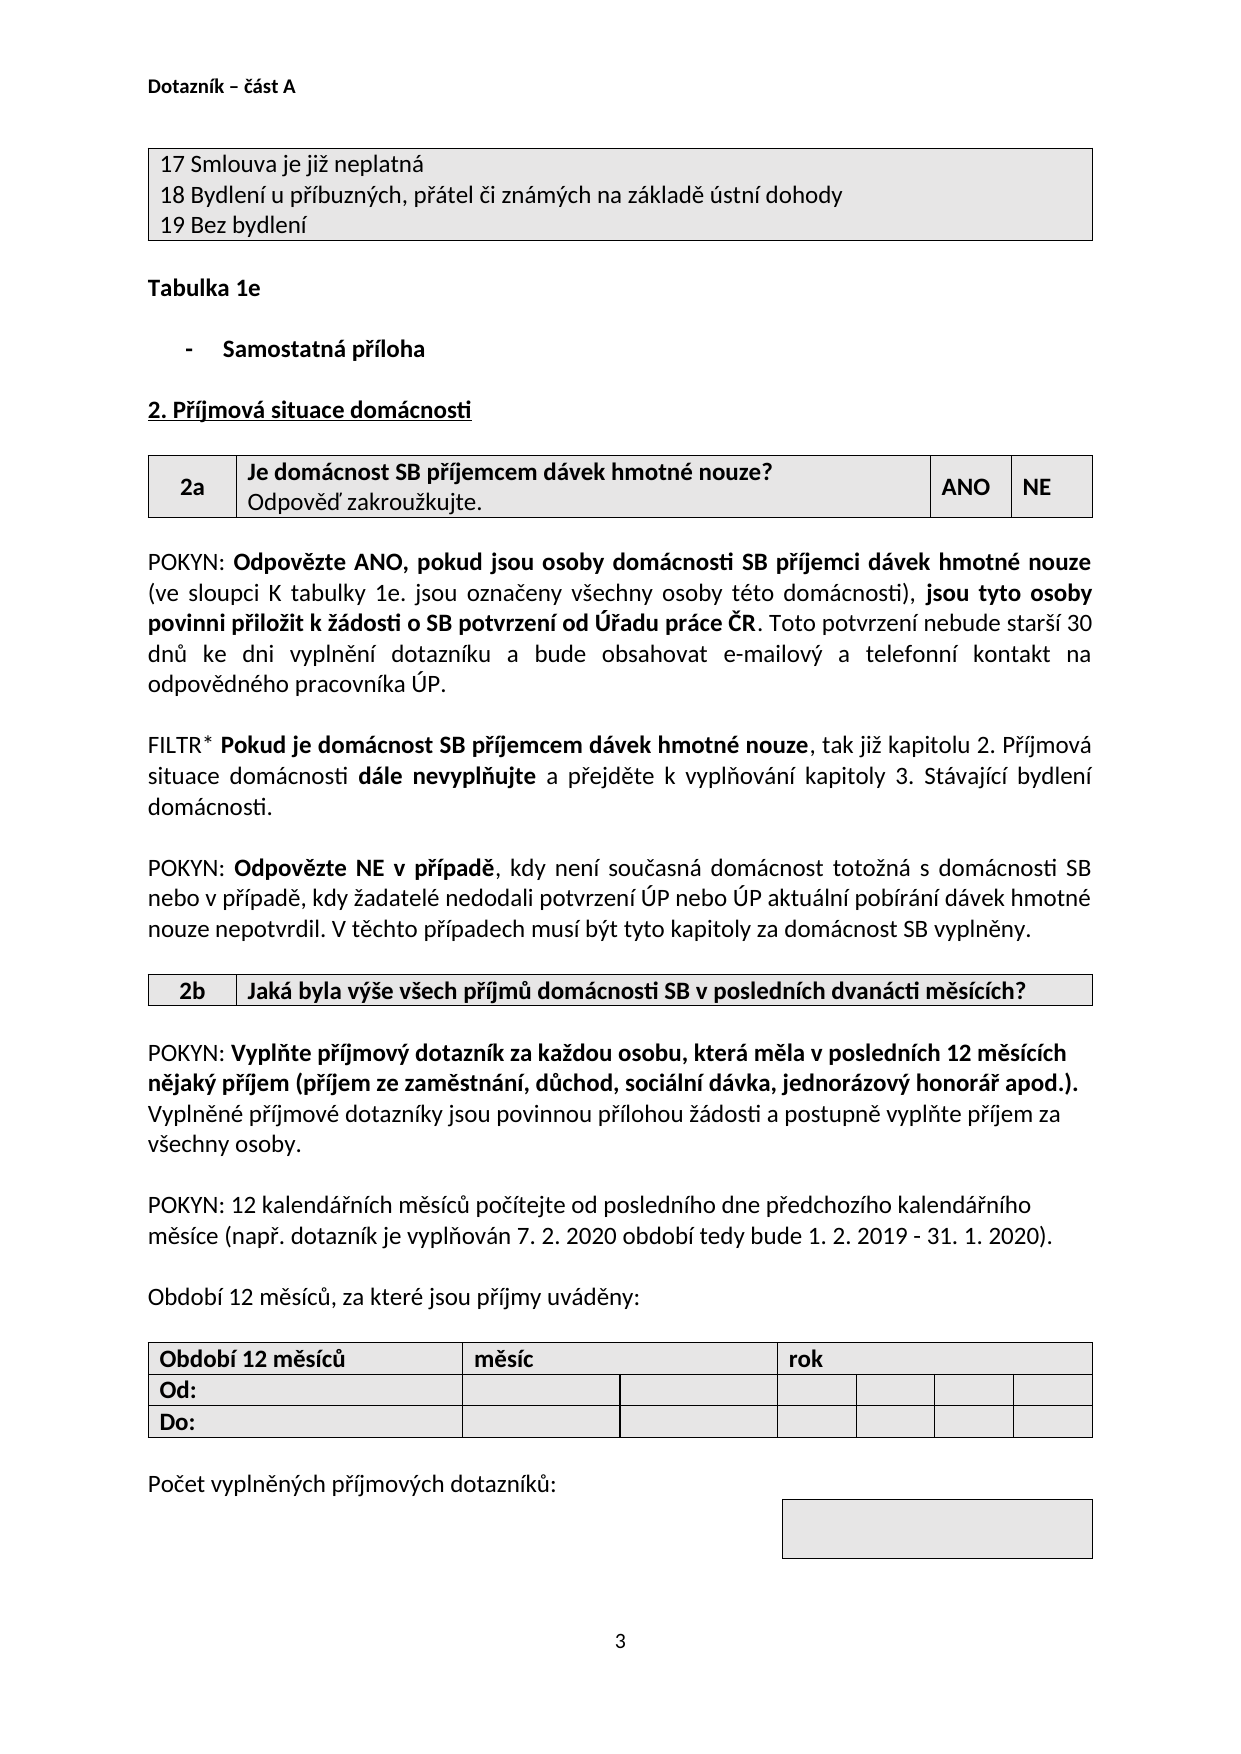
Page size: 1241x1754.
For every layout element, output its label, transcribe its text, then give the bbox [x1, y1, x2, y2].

table_header Období 12 měsíců [149, 1343, 462, 1374]
table_header 2a [149, 456, 236, 517]
table_cell [1014, 1406, 1092, 1437]
table_header Je domácnost SB příjemcem dávek hmotné nouze? Odpověď zakroužkujte. [237, 456, 930, 517]
text 2. Příjmová situace domácnosti [148, 394, 1093, 424]
table_cell [935, 1406, 1013, 1437]
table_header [149, 149, 1092, 240]
text Počet vyplněných příjmových dotazníků: [148, 1468, 1093, 1499]
table_header ANO [931, 456, 1011, 517]
table_cell [935, 1375, 1013, 1405]
table_cell [857, 1406, 934, 1437]
table_cell [1014, 1375, 1092, 1405]
table_header rok [778, 1343, 1092, 1374]
table_header NE [1012, 456, 1092, 517]
table_cell Od: [149, 1375, 462, 1405]
table_cell [621, 1406, 777, 1437]
text Období 12 měsíců, za které jsou příjmy uváděny: [148, 1281, 1093, 1312]
table_cell [463, 1406, 619, 1437]
table_header [783, 1500, 1092, 1558]
table_cell [463, 1375, 619, 1405]
text POKYN: Vyplňte příjmový dotazník za každou osobu, která měla v posledních 12 měsících nějaký příjem (příjem ze zaměstnání, důchod, sociální dávka, jednorázový honorář apod.). Vyplněné příjmové dotazníky jsou povinnou přílohou žádosti a postupně vyplňte příjem za všechny osoby. [148, 1037, 1093, 1159]
text POKYN: Odpovězte NE v případě, kdy není současná domácnost totožná s domácnosti SB nebo v případě, kdy žadatelé nedodali potvrzení ÚP nebo ÚP aktuální pobírání dávek hmotné nouze nepotvrdil. V těchto případech musí být tyto kapitoly za domácnost SB vyplněny. [148, 852, 1093, 943]
table_cell Do: [149, 1406, 462, 1437]
table_cell [857, 1375, 934, 1405]
table_cell [778, 1406, 856, 1437]
table_header Jaká byla výše všech příjmů domácnosti SB v posledních dvanácti měsících? [237, 975, 1092, 1005]
text Tabulka 1e [148, 272, 1093, 302]
list Samostatná příloha [185, 333, 1093, 363]
text POKYN: Odpovězte ANO, pokud jsou osoby domácnosti SB příjemci dávek hmotné nouze (ve sloupci K tabulky 1e. jsou označeny všechny osoby této domácnosti), jsou tyto osoby povinni přiložit k žádosti o SB potvrzení od Úřadu práce ČR. Toto potvrzení nebude starší 30 dnů ke dni vyplnění dotazníku a bude obsahovat e-mailový a telefonní kontakt na odpovědného pracovníka ÚP. [148, 546, 1093, 699]
text FILTR* Pokud je domácnost SB příjemcem dávek hmotné nouze, tak již kapitolu 2. Příjmová situace domácnosti dále nevyplňujte a přejděte k vyplňování kapitoly 3. Stávající bydlení domácnosti. [148, 729, 1093, 821]
text POKYN: 12 kalendářních měsíců počítejte od posledního dne předchozího kalendářního měsíce (např. dotazník je vyplňován 7. 2. 2020 období tedy bude 1. 2. 2019 - 31. 1. 2020). [148, 1189, 1093, 1251]
table_cell [778, 1375, 856, 1405]
table_header měsíc [463, 1343, 777, 1374]
table_cell [621, 1375, 777, 1405]
table_header 2b [149, 975, 236, 1005]
